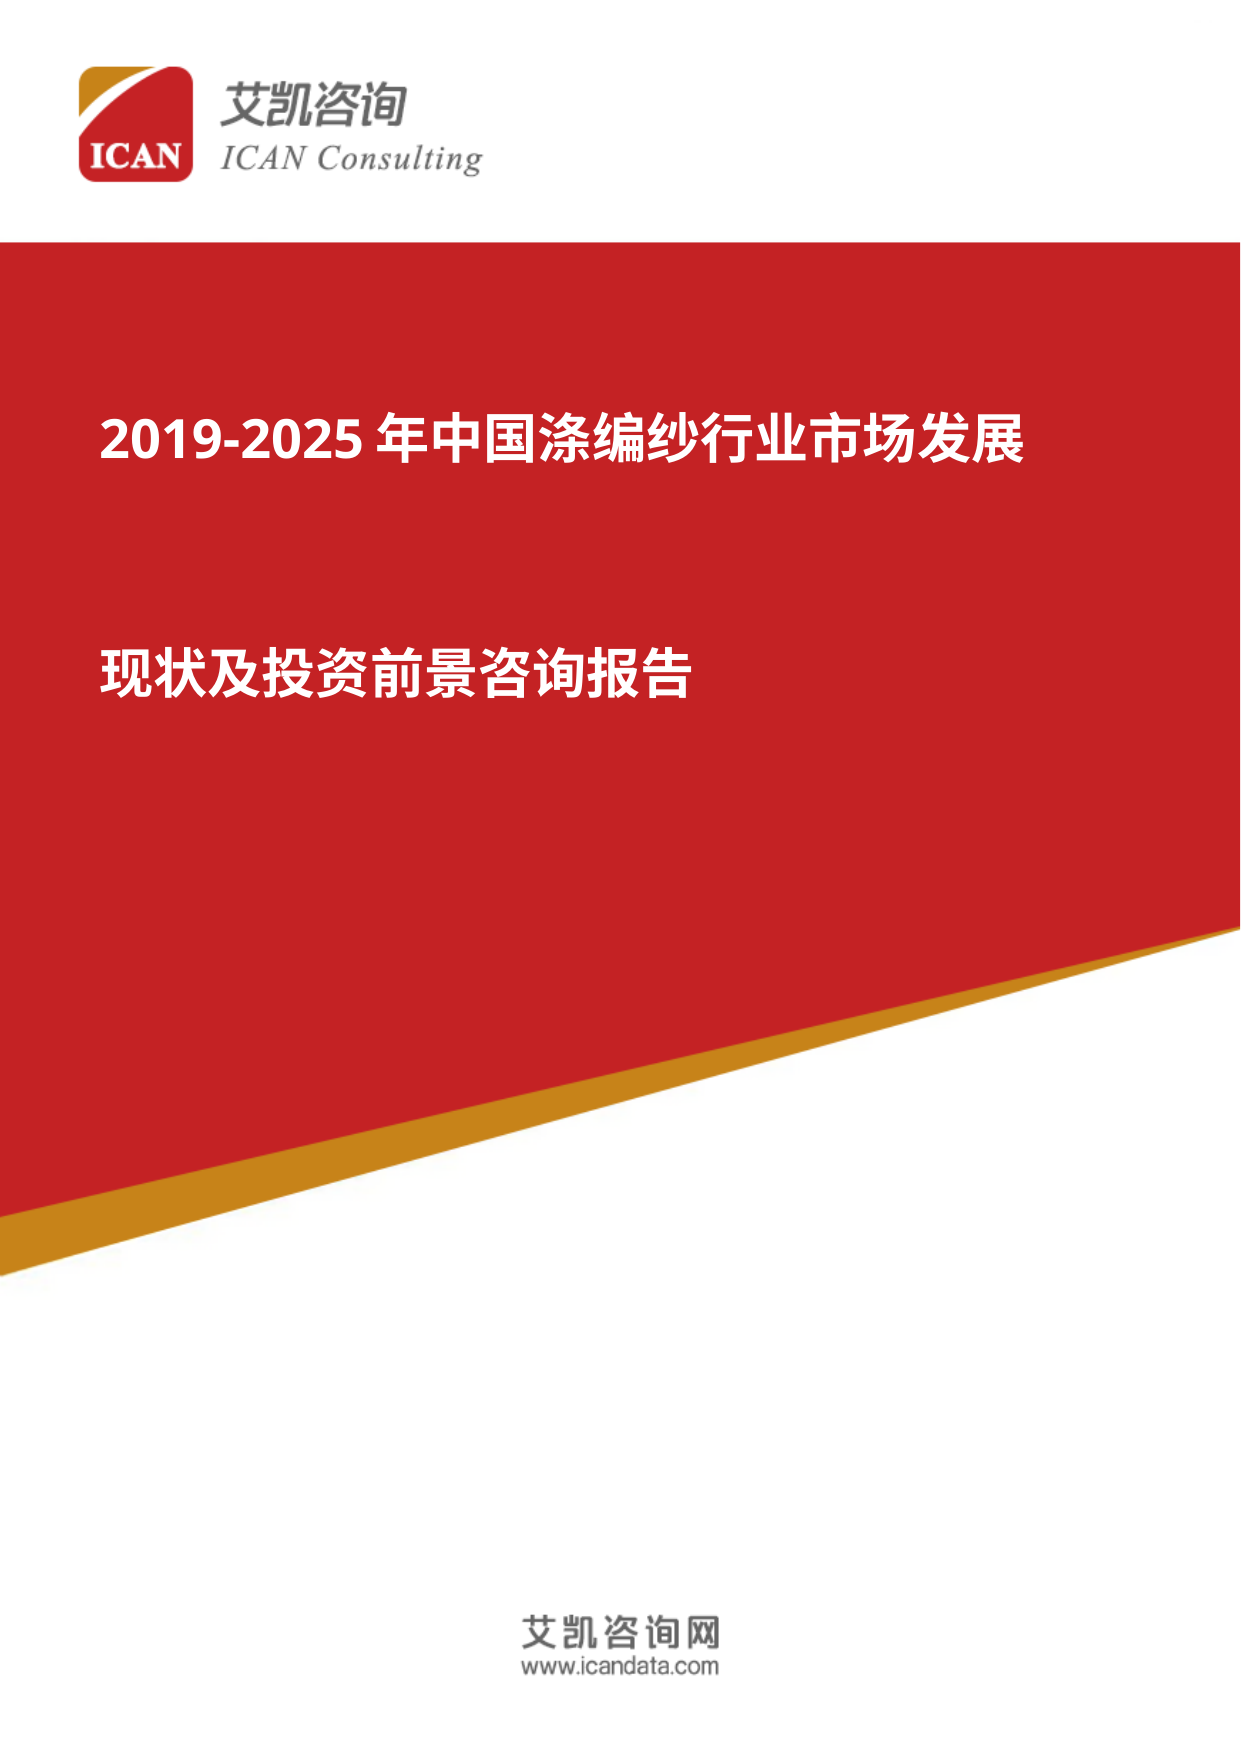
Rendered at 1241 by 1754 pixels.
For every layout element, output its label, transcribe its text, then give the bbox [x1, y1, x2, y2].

picture [0, 5, 1241, 1754]
subtitle 2019-2025年中国涤编纱行业市场发展现状及投资前景咨询报告 [99, 386, 1053, 718]
